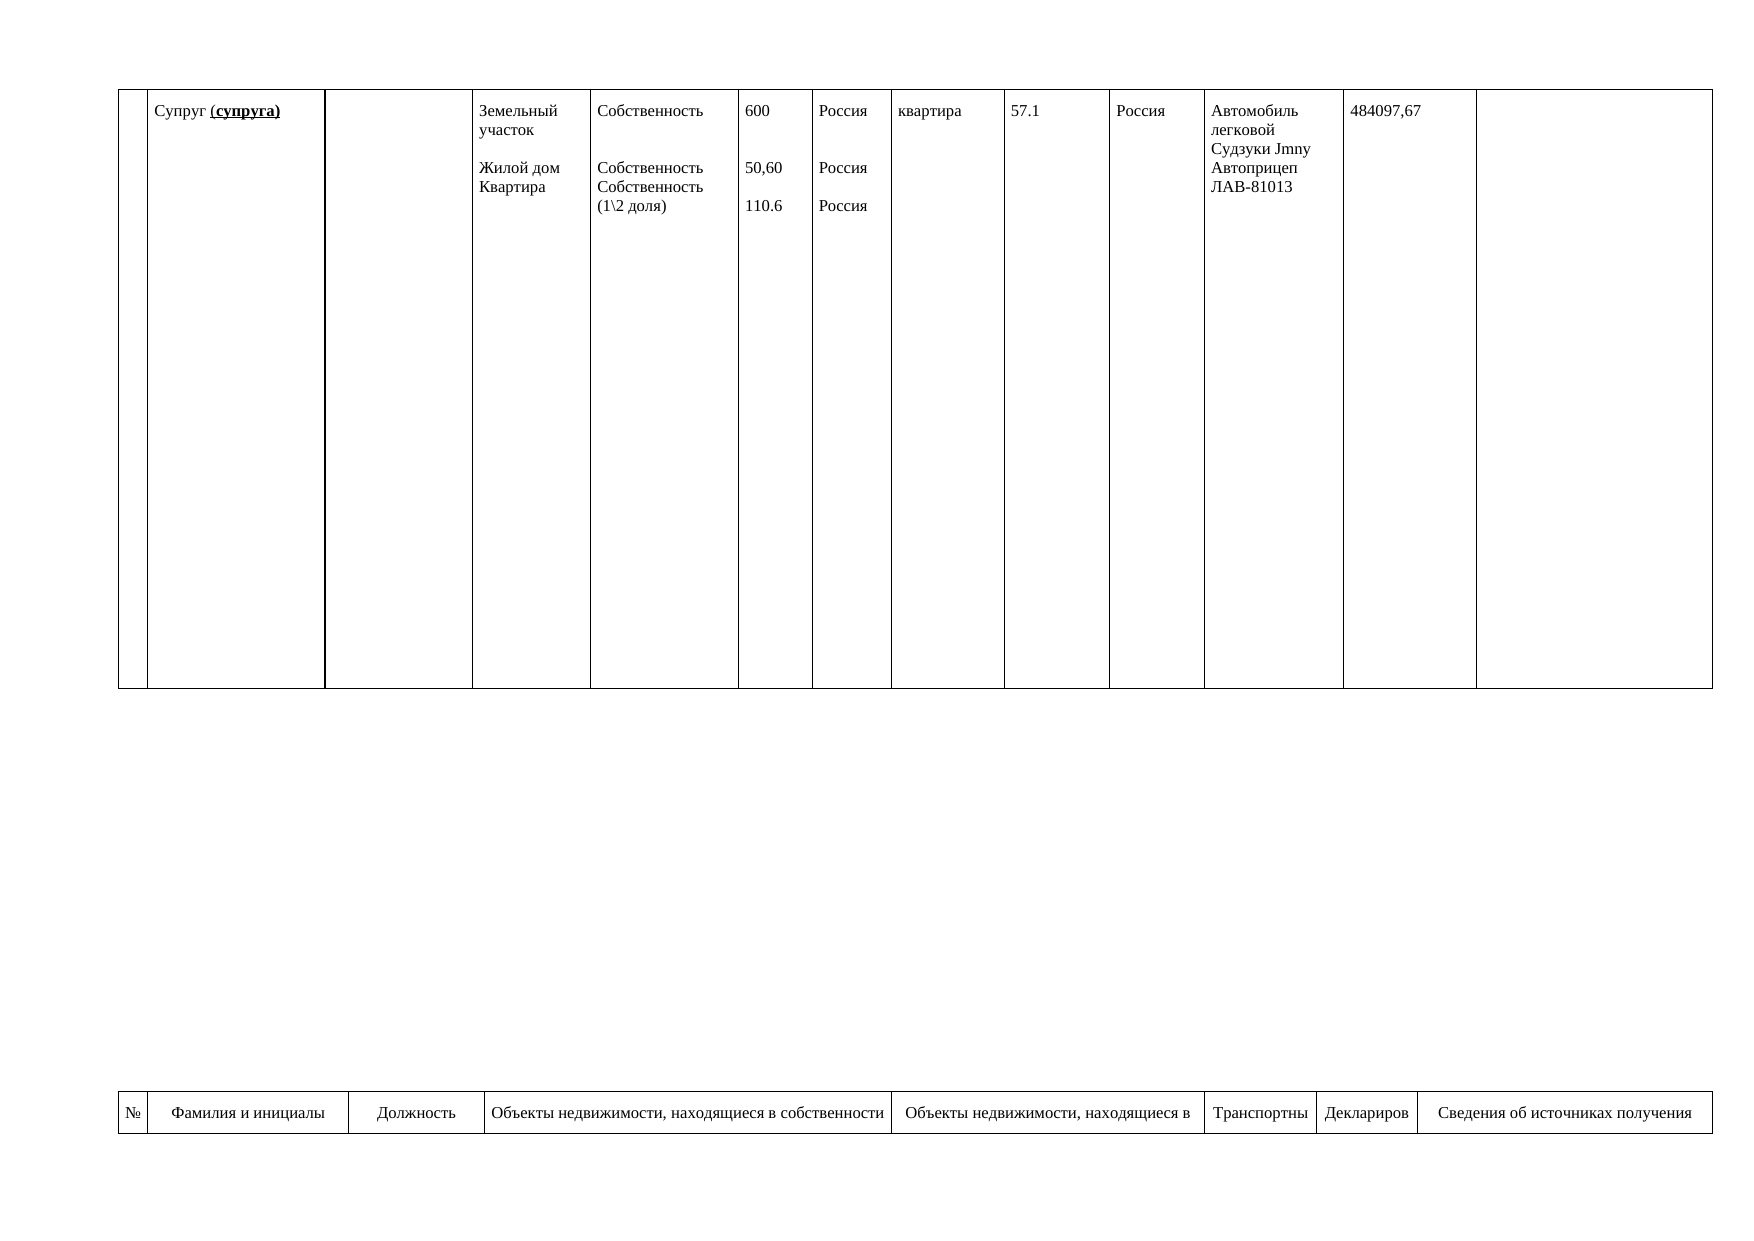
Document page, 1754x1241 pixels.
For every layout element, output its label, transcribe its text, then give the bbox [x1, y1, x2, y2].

table_cell Собственность Собственность Собственность (1\2 доля) [591, 90, 738, 688]
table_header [148, 1092, 348, 1133]
table_cell Супруг (супруга) [148, 90, 324, 688]
table_cell 1 [119, 90, 147, 688]
table_cell Россия [1110, 90, 1204, 688]
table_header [1418, 1092, 1712, 1133]
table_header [892, 1092, 1204, 1133]
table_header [1317, 1092, 1417, 1133]
table_cell [326, 90, 472, 688]
table_cell Автомобиль легковой Судзуки Jmny Автоприцеп ЛАВ-81013 [1205, 90, 1343, 688]
table_cell Россия Россия Россия [813, 90, 891, 688]
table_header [1205, 1092, 1316, 1133]
table_cell квартира [892, 90, 1004, 688]
table_cell 600 50,60 110.6 [739, 90, 812, 688]
table_header Должность [349, 1092, 484, 1133]
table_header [485, 1092, 891, 1133]
table_header № п/п [119, 1092, 147, 1133]
table_cell Земельный участок Жилой дом Квартира [473, 90, 590, 688]
table_cell 484097,67 [1344, 90, 1476, 688]
table_cell [1477, 90, 1712, 688]
table_cell 57.1 [1005, 90, 1109, 688]
